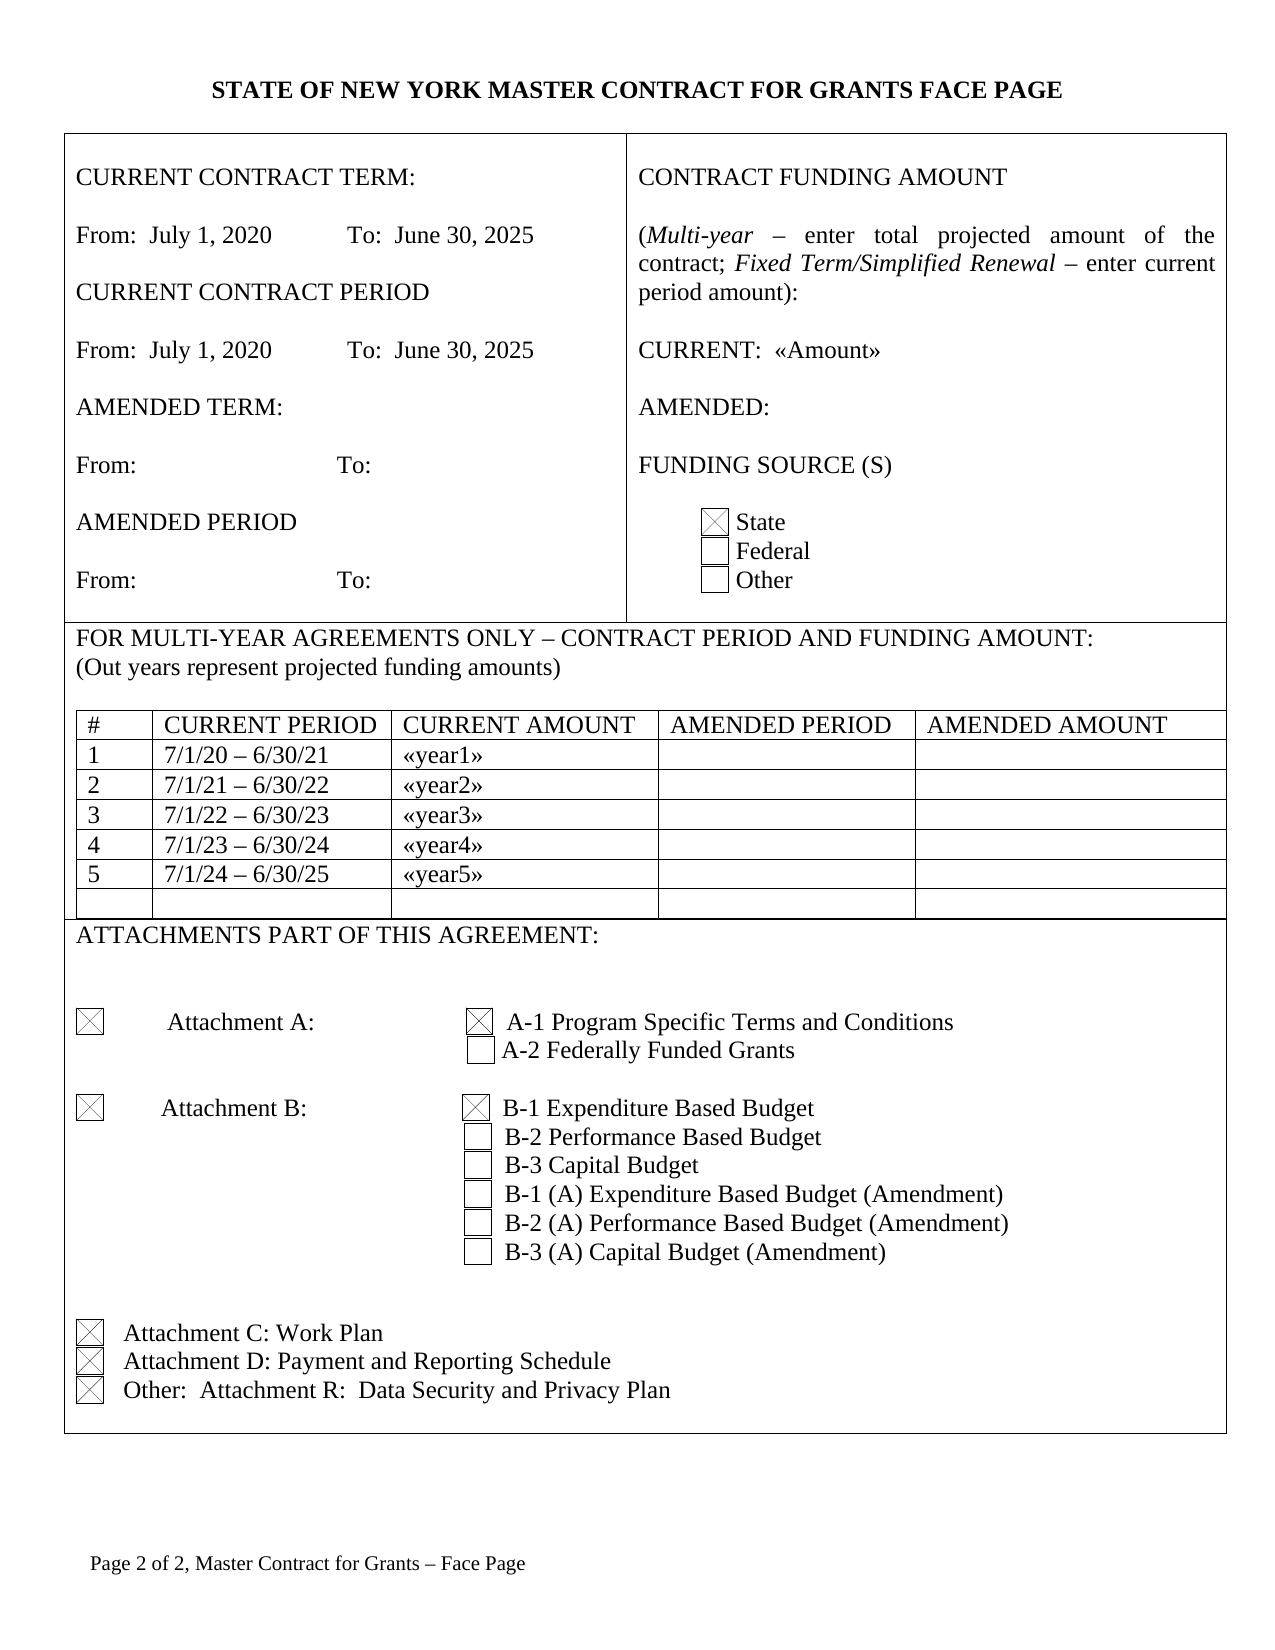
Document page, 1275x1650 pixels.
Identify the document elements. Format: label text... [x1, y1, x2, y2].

table_header CONTRACT FUNDING AMOUNT (Multi-year – enter total projected amount of the contract; Fixed Term/Simplified Renewal – enter current period amount): CURRENT: «Amount» AMENDED: FUNDING SOURCE (S) State Federal Other [627, 134, 1226, 622]
table_cell ATTACHMENTS PART OF THIS AGREEMENT: Attachment A: A-1 Program Specific Terms and Conditions A-2 Federally Funded Grants Attachment B: B-1 Expenditure Based Budget B-2 Performance Based Budget B-3 Capital Budget B-1 (A) Expenditure Based Budget (Amendment) B-2 (A) Performance Based Budget (Amendment) B-3 (A) Capital Budget (Amendment) Attachment C: Work Plan Attachment D: Payment and Reporting Schedule Other: Attachment R: Data Security and Privacy Plan [65, 920, 1226, 1433]
table_header CURRENT CONTRACT TERM: From: July 1, 2020 To: June 30, 2025 CURRENT CONTRACT PERIOD From: July 1, 2020 To: June 30, 2025 AMENDED TERM: From: To: AMENDED PERIOD From: To: [65, 134, 626, 622]
table_cell FOR MULTI-YEAR AGREEMENTS ONLY – CONTRACT PERIOD AND FUNDING AMOUNT: (Out years represent projected funding amounts) [65, 623, 1226, 919]
text STATE OF NEW YORK MASTER CONTRACT FOR GRANTS FACE PAGE [90, 75, 1185, 104]
